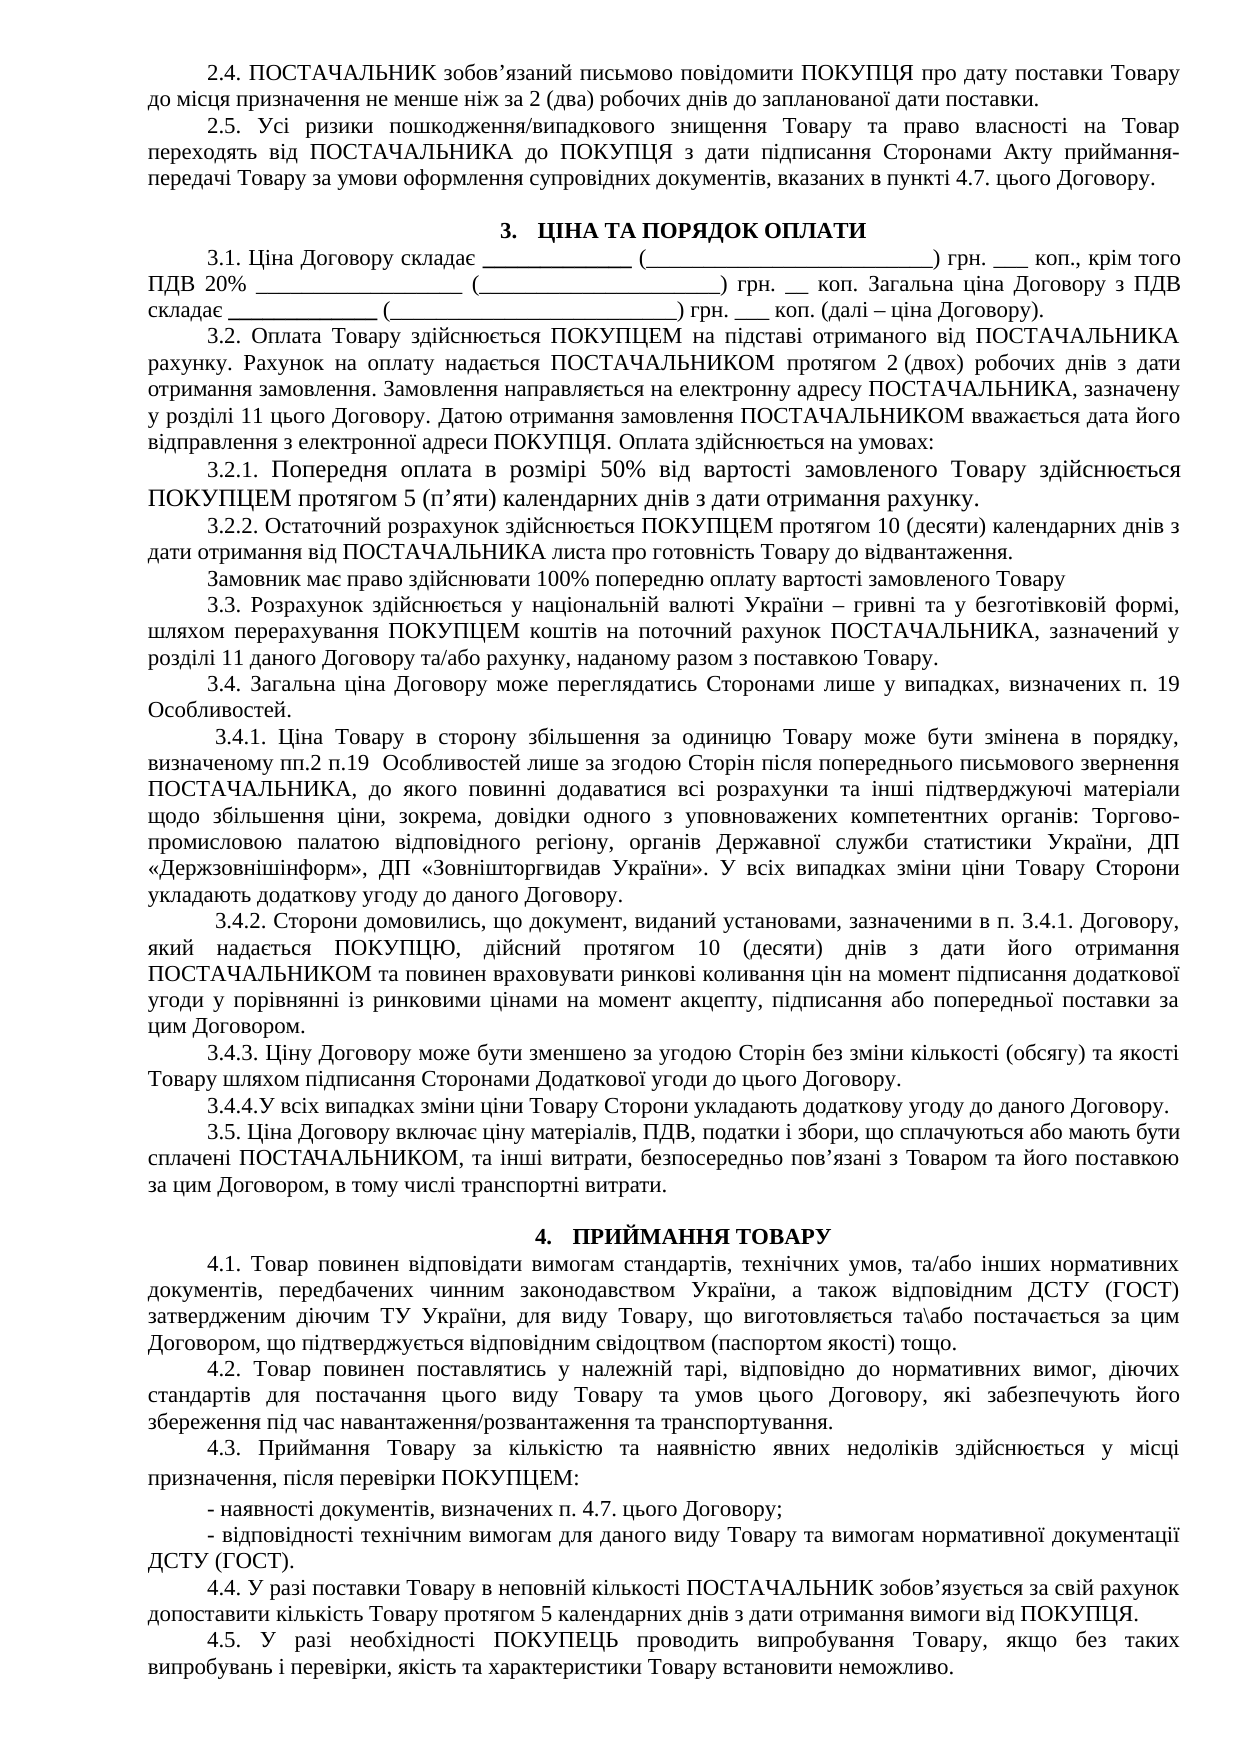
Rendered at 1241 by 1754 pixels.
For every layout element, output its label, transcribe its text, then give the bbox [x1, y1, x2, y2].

text 2.5. Усі ризики пошкодження/випадкового знищення Товару та право власності на Товар переходять від ПОСТАЧАЛЬНИКА до ПОКУПЦЯ з дати підписання Сторонами Акту приймання-передачі Товару за умови оформлення супровідних документів, вказаних в пункті 4.7. цього Договору. [148, 112, 1181, 191]
text 3.4.4.У всіх випадках зміни ціни Товару Сторони укладають додаткову угоду до даного Договору. [148, 1092, 1181, 1118]
text 3.4.1. Ціна Товару в сторону збільшення за одиницю Товару може бути змінена в порядку, визначеному пп.2 п.19 Особливостей лише за згодою Сторін після попереднього письмового звернення ПОСТАЧАЛЬНИКА, до якого повинні додаватися всі розрахунки та інші підтверджуючі матеріали щодо збільшення ціни, зокрема, довідки одного з уповноважених компетентних органів: Торгово-промисловою палатою відповідного регіону, органів Державної служби статистики України, ДП «Держзовнішінформ», ДП «Зовнішторгвидав України». У всіх випадках зміни ціни Товару Сторони укладають додаткову угоду до даного Договору. [148, 723, 1181, 907]
text 3.1. Ціна Договору складає _____________ (_________________________) грн. ___ коп., крім того ПДВ 20% __________________ (_____________________) грн. __ коп. Загальна ціна Договору з ПДВ складає _____________ (_________________________) грн. ___ коп. (далі – ціна Договору). [148, 243, 1181, 323]
text - наявності документів, визначених п. 4.7. цього Договору; [148, 1495, 1181, 1521]
text 3.2.2. Остаточний розрахунок здійснюється ПОКУПЦЕМ протягом 10 (десяти) календарних днів з дати отримання від ПОСТАЧАЛЬНИКА листа про готовність Товару до відвантаження. [148, 512, 1181, 564]
list ЦІНА ТА ПОРЯДОК ОПЛАТИ [185, 217, 1181, 243]
text 4.4. У разі поставки Товару в неповній кількості ПОСТАЧАЛЬНИК зобов’язується за свій рахунок допоставити кількість Товару протягом 5 календарних днів з дати отримання вимоги від ПОКУПЦЯ. [148, 1574, 1181, 1626]
text 4.1. Товар повинен відповідати вимогам стандартів, технічних умов, та/або інших нормативних документів, передбачених чинним законодавством України, а також відповідним ДСТУ (ГОСТ) затвердженим діючим ТУ України, для виду Товару, що виготовляється та\або постачається за цим Договором, що підтверджується відповідним свідоцтвом (паспортом якості) тощо. [148, 1250, 1181, 1355]
text - відповідності технічним вимогам для даного виду Товару та вимогам нормативної документації ДСТУ (ГОСТ). [148, 1521, 1181, 1574]
text 3.4.2. Сторони домовились, що документ, виданий установами, зазначеними в п. 3.4.1. Договору, який надається ПОКУПЦЮ, дійсний протягом 10 (десяти) днів з дати його отримання ПОСТАЧАЛЬНИКОМ та повинен враховувати ринкові коливання цін на момент підписання додаткової угоди у порівнянні із ринковими цінами на момент акцепту, підписання або попередньої поставки за цим Договором. [148, 907, 1181, 1039]
text 4.3. Приймання Товару за кількістю та наявністю явних недоліків здійснюється у місці призначення, після перевірки ПОКУПЦЕМ: [148, 1434, 1181, 1491]
text 4.5. У разі необхідності ПОКУПЕЦЬ проводить випробування Товару, якщо без таких випробувань і перевірки, якість та характеристики Товару встановити неможливо. [148, 1626, 1181, 1679]
text 3.4. Загальна ціна Договору може переглядатись Сторонами лише у випадках, визначених п. 19 Особливостей. [148, 670, 1181, 723]
text 4.2. Товар повинен поставлятись у належній тарі, відповідно до нормативних вимог, діючих стандартів для постачання цього виду Товару та умов цього Договору, які забезпечують його збереження під час навантаження/розвантаження та транспортування. [148, 1355, 1181, 1434]
text 3.5. Ціна Договору включає ціну матеріалів, ПДВ, податки і збори, що сплачуються або мають бути сплачені ПОСТАЧАЛЬНИКОМ, та інші витрати, безпосередньо пов’язані з Товаром та його поставкою за цим Договором, в тому числі транспортні витрати. [148, 1118, 1181, 1197]
text 3.4.3. Ціну Договору може бути зменшено за угодою Сторін без зміни кількості (обсягу) та якості Товару шляхом підписання Сторонами Додаткової угоди до цього Договору. [148, 1039, 1181, 1092]
text 3.2.1. Попередня оплата в розмірі 50% від вартості замовленого Товару здійснюється ПОКУПЦЕМ протягом 5 (п’яти) календарних днів з дати отримання рахунку. [148, 454, 1181, 512]
text 3.2. Оплата Товару здійснюється ПОКУПЦЕМ на підставі отриманого від ПОСТАЧАЛЬНИКА рахунку. Рахунок на оплату надається ПОСТАЧАЛЬНИКОМ протягом 2 (двох) робочих днів з дати отримання замовлення. Замовлення направляється на електронну адресу ПОСТАЧАЛЬНИКА, зазначену у розділі 11 цього Договору. Датою отримання замовлення ПОСТАЧАЛЬНИКОМ вважається дата його відправлення з електронної адреси ПОКУПЦЯ. Оплата здійснюється на умовах: [148, 323, 1181, 454]
text Замовник має право здійснювати 100% попередню оплату вартості замовленого Товару [148, 564, 1181, 591]
text 3.3. Розрахунок здійснюється у національній валюті України – гривні та у безготівковій формі, шляхом перерахування ПОКУПЦЕМ коштів на поточний рахунок ПОСТАЧАЛЬНИКА, зазначений у розділі 11 даного Договору та/або рахунку, наданому разом з поставкою Товару. [148, 591, 1181, 670]
text 2.4. ПОСТАЧАЛЬНИК зобов’язаний письмово повідомити ПОКУПЦЯ про дату поставки Товару до місця призначення не менше ніж за 2 (два) робочих днів до запланованої дати поставки. [148, 59, 1181, 112]
list ПРИЙМАННЯ ТОВАРУ [185, 1223, 1181, 1250]
